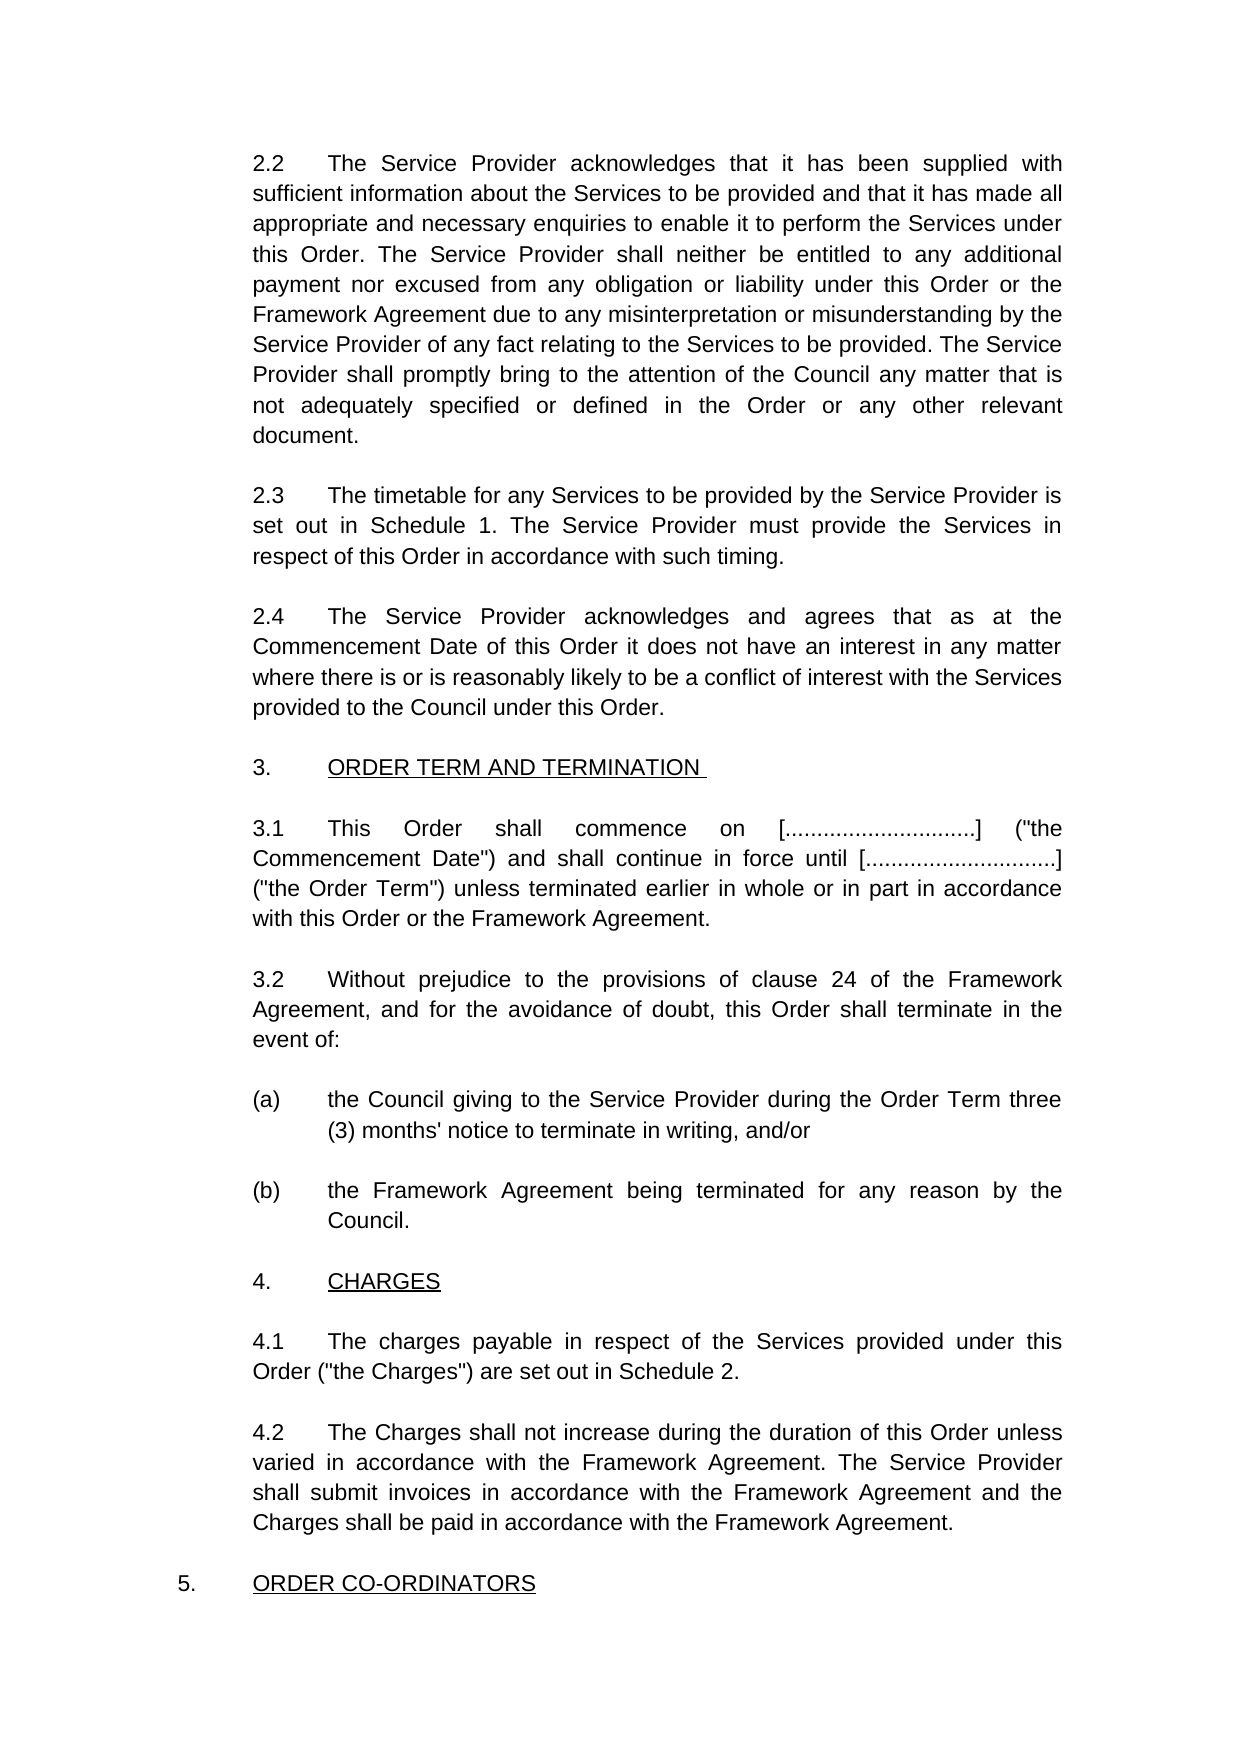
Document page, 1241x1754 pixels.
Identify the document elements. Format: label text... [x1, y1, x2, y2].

text 2.2 The Service Provider acknowledges that it has been supplied with sufficient information about the Services to be provided and that it has made all appropriate and necessary enquiries to enable it to perform the Services under this Order. The Service Provider shall neither be entitled to any additional payment nor excused from any obligation or liability under this Order or the Framework Agreement due to any misinterpretation or misunderstanding by the Service Provider of any fact relating to the Services to be provided. The Service Provider shall promptly bring to the attention of the Council any matter that is not adequately specified or defined in the Order or any other relevant document. [252, 150, 1063, 448]
text (a) the Council giving to the Service Provider during the Order Term three (3) months' notice to terminate in writing, and/or [252, 1086, 1063, 1143]
text 3. ORDER TERM AND TERMINATION [252, 754, 1063, 781]
text 4.1 The charges payable in respect of the Services provided under this Order ("the Charges") are set out in Schedule 2. [252, 1328, 1063, 1385]
text 2.4 The Service Provider acknowledges and agrees that as at the Commencement Date of this Order it does not have an interest in any matter where there is or is reasonably likely to be a conflict of interest with the Services provided to the Council under this Order. [252, 603, 1063, 720]
text 3.2 Without prejudice to the provisions of clause 24 of the Framework Agreement, and for the avoidance of doubt, this Order shall terminate in the event of: [252, 966, 1063, 1052]
text 4.2 The Charges shall not increase during the duration of this Order unless varied in accordance with the Framework Agreement. The Service Provider shall submit invoices in accordance with the Framework Agreement and the Charges shall be paid in accordance with the Framework Agreement. [252, 1419, 1063, 1536]
text 2.3 The timetable for any Services to be provided by the Service Provider is set out in Schedule 1. The Service Provider must provide the Services in respect of this Order in accordance with such timing. [252, 482, 1063, 569]
text 4. CHARGES [252, 1268, 1063, 1294]
text 3.1 This Order shall commence on [..............................] ("the Commencement Date") and shall continue in force until [..............................] ("the Order Term") unless terminated earlier in whole or in part in accordance with this Order or the Framework Agreement. [252, 814, 1063, 932]
text (b) the Framework Agreement being terminated for any reason by the Council. [252, 1177, 1063, 1234]
text 5. ORDER CO-ORDINATORS [177, 1570, 1063, 1596]
